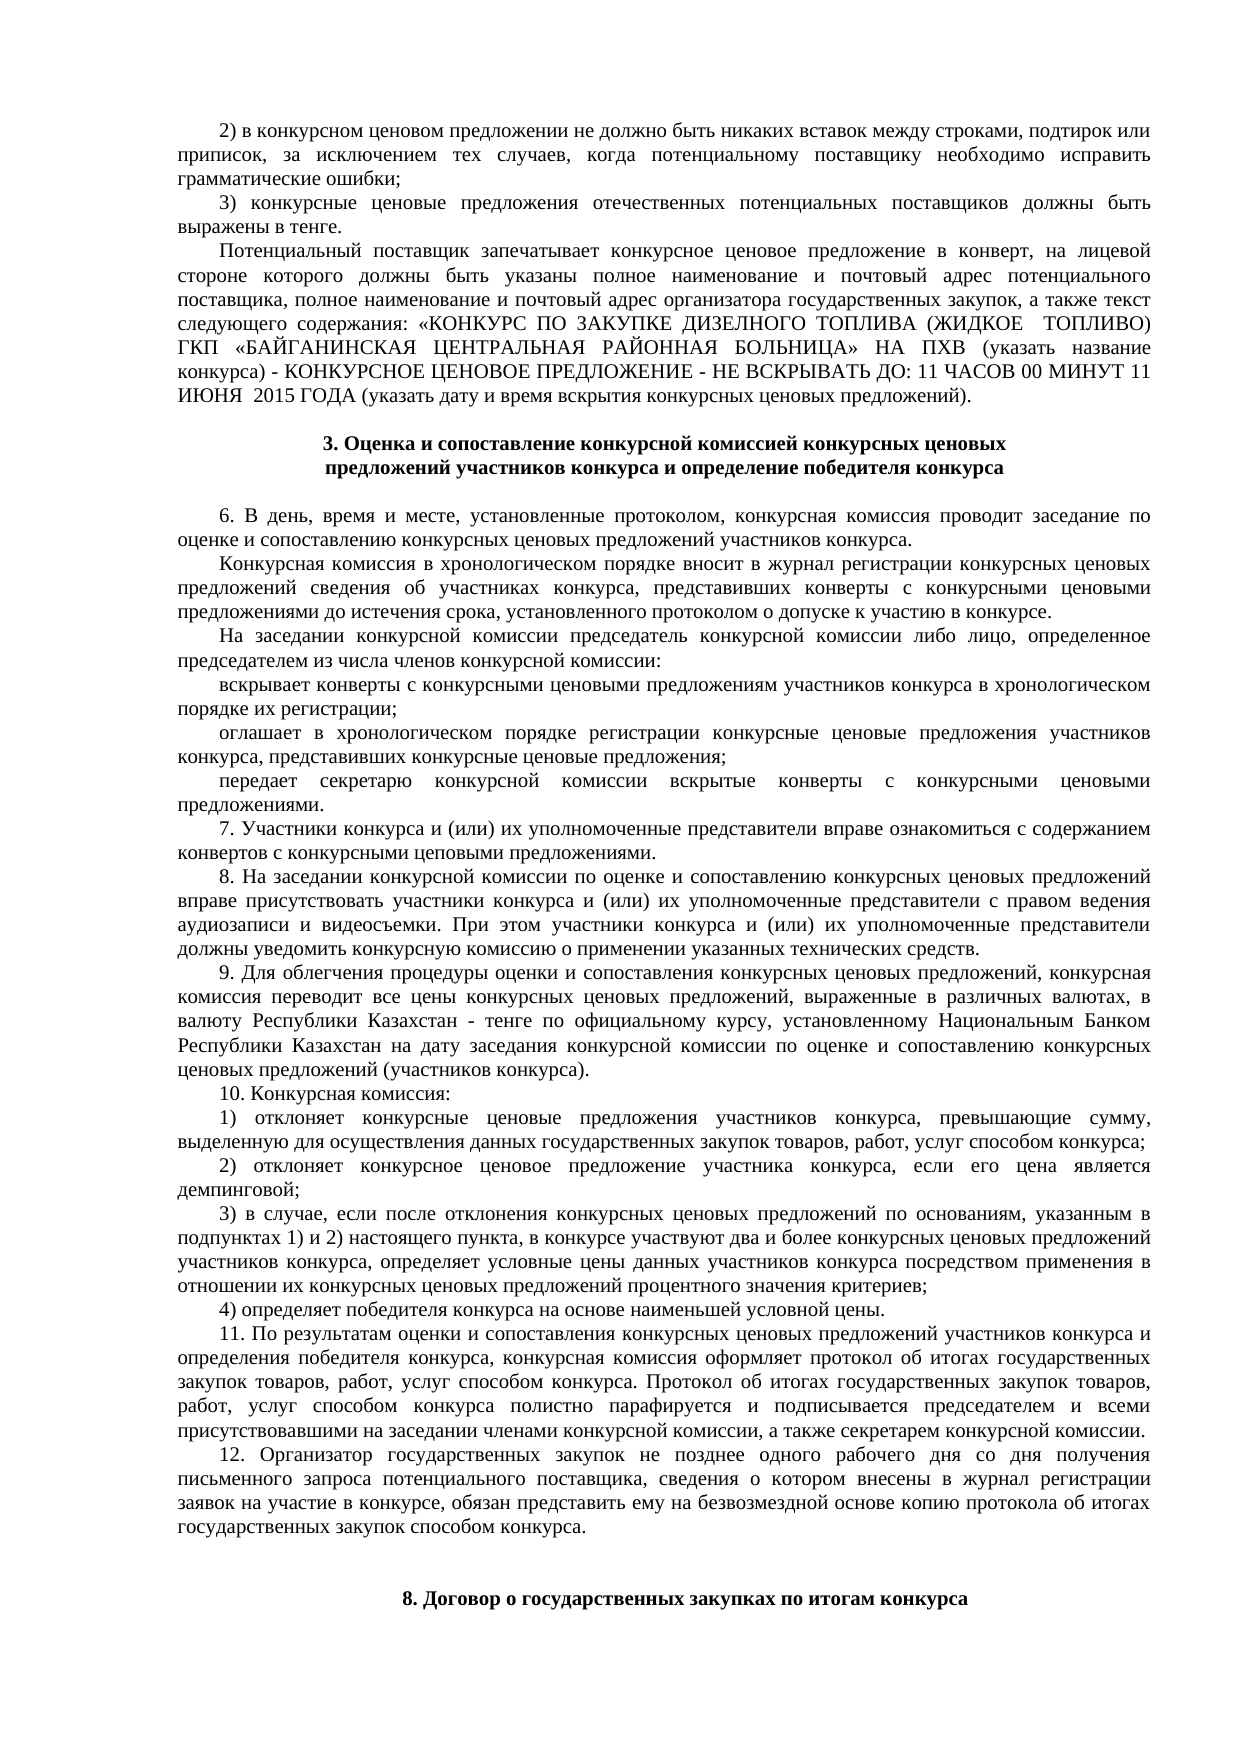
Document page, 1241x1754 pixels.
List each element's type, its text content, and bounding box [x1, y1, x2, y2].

text вскрывает конверты с конкурсными ценовыми предложениям участников конкурса в хронологическом порядке их регистрации; [177, 672, 1152, 720]
text Конкурсная комиссия в хронологическом порядке вносит в журнал регистрации конкурсных ценовых предложений сведения об участниках конкурса, представивших конверты с конкурсными ценовыми предложениями до истечения срока, установленного протоколом о допуске к участию в конкурсе. [177, 551, 1152, 623]
text На заседании конкурсной комиссии председатель конкурсной комиссии либо лицо, определенное председателем из числа членов конкурсной комиссии: [177, 623, 1152, 672]
text Потенциальный поставщик запечатывает конкурсное ценовое предложение в конверт, на лицевой стороне которого должны быть указаны полное наименование и почтовый адрес потенциального поставщика, полное наименование и почтовый адрес организатора государственных закупок, а также текст следующего содержания: «КОНКУРС ПО ЗАКУПКЕ ДИЗЕЛНОГО ТОПЛИВА (ЖИДКОЕ ТОПЛИВО) ГКП «БАЙГАНИНСКАЯ ЦЕНТРАЛЬНАЯ РАЙОННАЯ БОЛЬНИЦА» НА ПХВ (указать название конкурса) - КОНКУРСНОЕ ЦЕНОВОЕ ПРЕДЛОЖЕНИЕ - НЕ ВСКРЫВАТЬ ДО: 11 ЧАСОВ 00 МИНУТ 11 ИЮНЯ 2015 ГОДА (указать дату и время вскрытия конкурсных ценовых предложений). [177, 238, 1152, 407]
text передает секретарю конкурсной комиссии вскрытые конверты с конкурсными ценовыми предложениями. [177, 768, 1152, 816]
text 8. Договор о государственных закупках по итогам конкурса [177, 1586, 1152, 1610]
text оглашает в хронологическом порядке регистрации конкурсные ценовые предложения участников конкурса, представивших конкурсные ценовые предложения; [177, 720, 1152, 768]
text 10. Конкурсная комиссия: [177, 1081, 1152, 1105]
text 3. Оценка и сопоставление конкурсной комиссией конкурсных ценовых [177, 431, 1152, 455]
text 7. Участники конкурса и (или) их уполномоченные представители вправе ознакомиться с содержанием конвертов с конкурсными цеповыми предложениями. [177, 816, 1152, 864]
text 9. Для облегчения процедуры оценки и сопоставления конкурсных ценовых предложений, конкурсная комиссия переводит все цены конкурсных ценовых предложений, выраженные в различных валютах, в валюту Республики Казахстан - тенге по официальному курсу, установленному Национальным Банком Республики Казахстан на дату заседания конкурсной комиссии по оценке и сопоставлению конкурсных ценовых предложений (участников конкурса). [177, 960, 1152, 1081]
text 2) в конкурсном ценовом предложении не должно быть никаких вставок между строками, подтирок или приписок, за исключением тех случаев, когда потенциальному поставщику необходимо исправить грамматические ошибки; [177, 118, 1152, 190]
text 12. Организатор государственных закупок не позднее одного рабочего дня со дня получения письменного запроса потенциального поставщика, сведения о котором внесены в журнал регистрации заявок на участие в конкурсе, обязан представить ему на безвозмездной основе копию протокола об итогах государственных закупок способом конкурса. [177, 1442, 1152, 1538]
text 11. По результатам оценки и сопоставления конкурсных ценовых предложений участников конкурса и определения победителя конкурса, конкурсная комиссия оформляет протокол об итогах государственных закупок товаров, работ, услуг способом конкурса. Протокол об итогах государственных закупок товаров, работ, услуг способом конкурса полистно парафируется и подписывается председателем и всеми присутствовавшими на заседании членами конкурсной комиссии, а также секретарем конкурсной комиссии. [177, 1321, 1152, 1442]
text 1) отклоняет конкурсные ценовые предложения участников конкурса, превышающие сумму, выделенную для осуществления данных государственных закупок товаров, работ, услуг способом конкурса; [177, 1105, 1152, 1153]
text 2) отклоняет конкурсное ценовое предложение участника конкурса, если его цена является демпинговой; [177, 1153, 1152, 1201]
text 3) конкурсные ценовые предложения отечественных потенциальных поставщиков должны быть выражены в тенге. [177, 190, 1152, 238]
text 4) определяет победителя конкурса на основе наименьшей условной цены. [177, 1297, 1152, 1321]
text предложений участников конкурса и определение победителя конкурса [177, 455, 1152, 479]
text 8. На заседании конкурсной комиссии по оценке и сопоставлению конкурсных ценовых предложений вправе присутствовать участники конкурса и (или) их уполномоченные представители с правом ведения аудиозаписи и видеосъемки. При этом участники конкурса и (или) их уполномоченные представители должны уведомить конкурсную комиссию о применении указанных технических средств. [177, 864, 1152, 960]
text 6. В день, время и месте, установленные протоколом, конкурсная комиссия проводит заседание по оценке и сопоставлению конкурсных ценовых предложений участников конкурса. [177, 503, 1152, 551]
text 3) в случае, если после отклонения конкурсных ценовых предложений по основаниям, указанным в подпунктах 1) и 2) настоящего пункта, в конкурсе участвуют два и более конкурсных ценовых предложений участников конкурса, определяет условные цены данных участников конкурса посредством применения в отношении их конкурсных ценовых предложений процентного значения критериев; [177, 1201, 1152, 1297]
